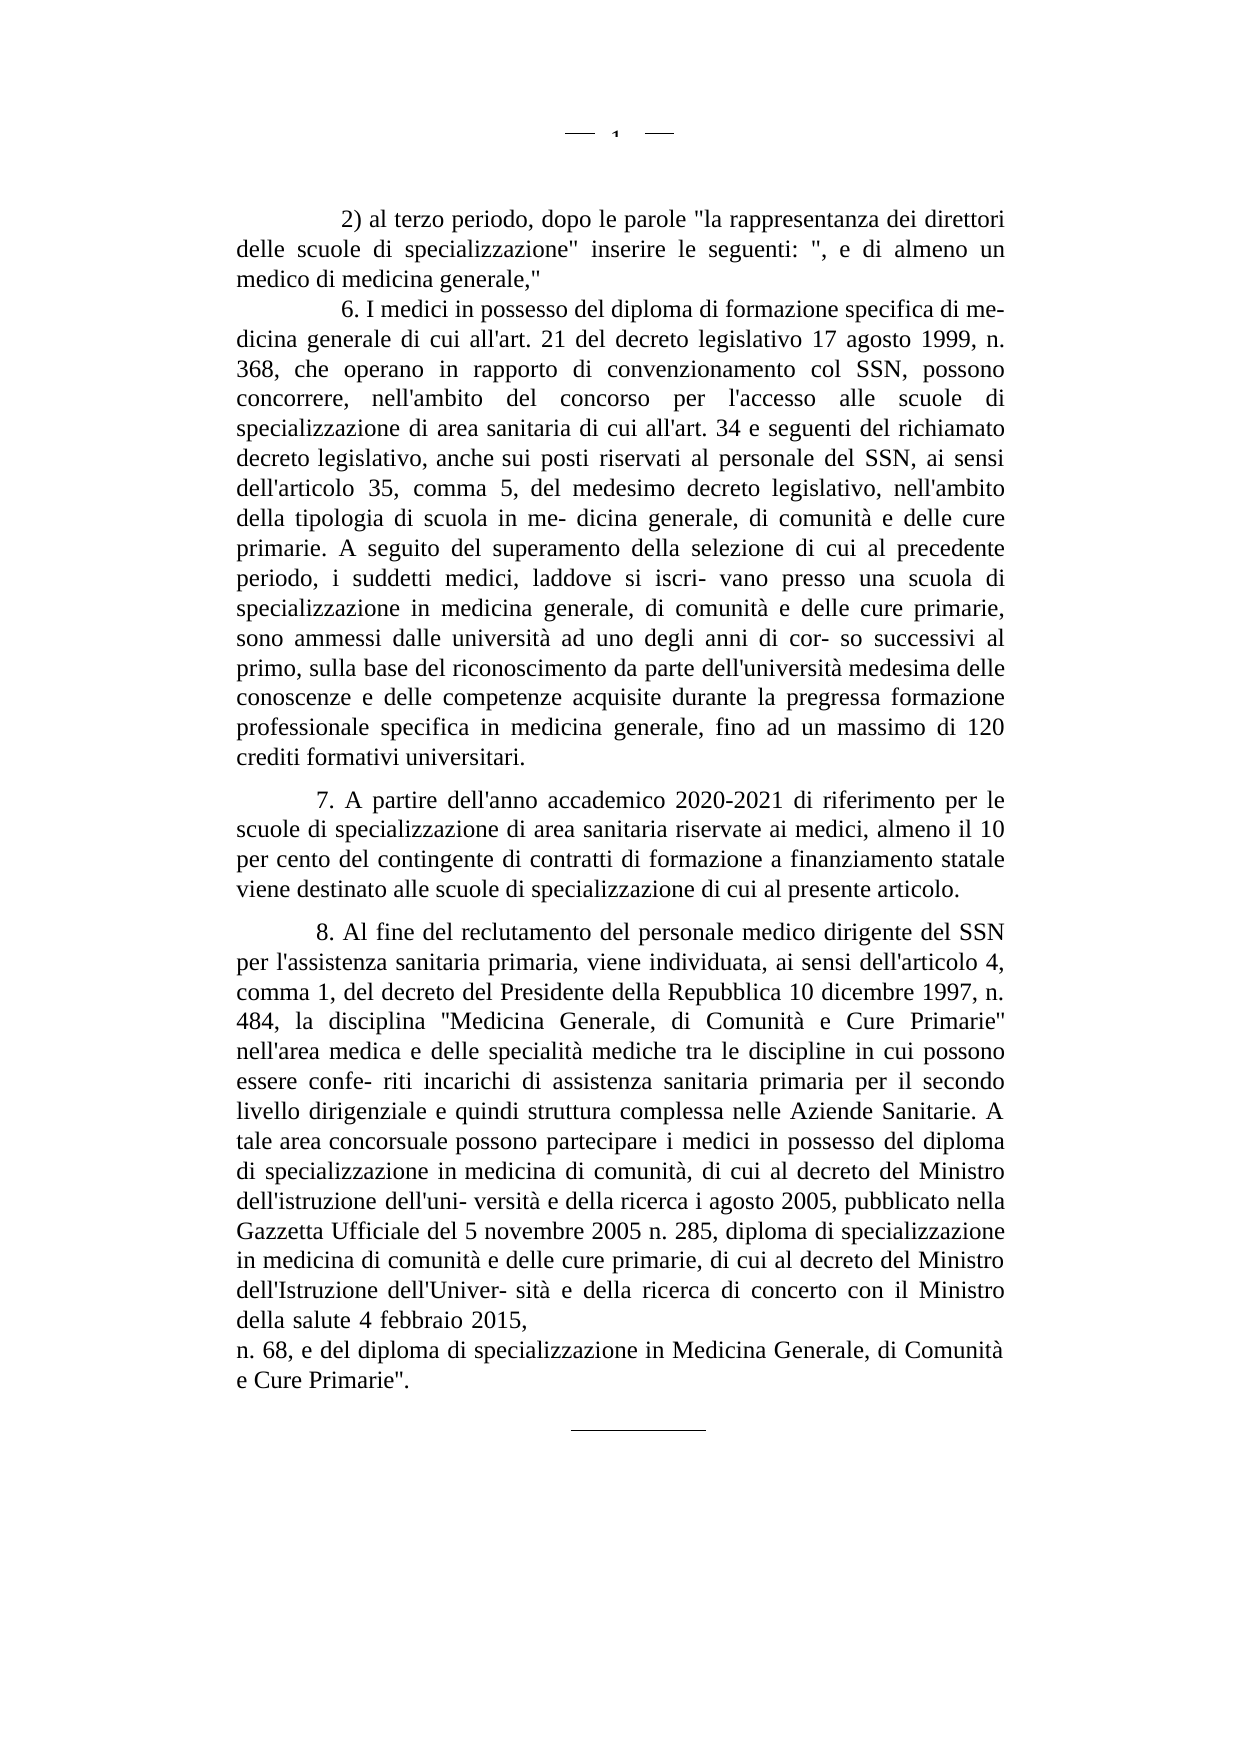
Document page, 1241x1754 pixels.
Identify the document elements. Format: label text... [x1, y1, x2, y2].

list 68, e del diploma di specializzazione in Medicina Generale, di Comunità e Cure Primarie''. [236, 1335, 1005, 1394]
list al terzo periodo, dopo le parole "la rappresentanza dei direttori delle scuole di specializzazione" inserire le seguenti: ", e di almeno un medico di medicina generale," [236, 204, 1005, 293]
list A partire dell'anno accademico 2020-2021 di riferimento per le scuole di specializzazione di area sanitaria riservate ai medici, almeno il 10 per cento del contingente di contratti di formazione a finanziamento statale viene destinato alle scuole di specializzazione di cui al presente articolo. [236, 785, 1005, 903]
list I medici in possesso del diploma di formazione specifica di me- dicina generale di cui all'art. 21 del decreto legislativo 17 agosto 1999, n. 368, che operano in rapporto di convenzionamento col SSN, possono concorrere, nell'ambito del concorso per l'accesso alle scuole di specializzazione di area sanitaria di cui all'art. 34 e seguenti del richiamato decreto legislativo, anche sui posti riservati al personale del SSN, ai sensi dell'articolo 35, comma 5, del medesimo decreto legislativo, nell'ambito della tipologia di scuola in me- dicina generale, di comunità e delle cure primarie. A seguito del superamento della selezione di cui al precedente periodo, i suddetti medici, laddove si iscri- vano presso una scuola di specializzazione in medicina generale, di comunità e delle cure primarie, sono ammessi dalle università ad uno degli anni di cor- so successivi al primo, sulla base del riconoscimento da parte dell'università medesima delle conoscenze e delle competenze acquisite durante la pregressa formazione professionale specifica in medicina generale, fino ad un massimo di 120 crediti formativi universitari. [236, 294, 1005, 771]
list Al fine del reclutamento del personale medico dirigente del SSN per l'assistenza sanitaria primaria, viene individuata, ai sensi dell'articolo 4, comma 1, del decreto del Presidente della Repubblica 10 dicembre 1997, n. 484, la disciplina ''Medicina Generale, di Comunità e Cure Primarie'' nell'area medica e delle specialità mediche tra le discipline in cui possono essere confe- riti incarichi di assistenza sanitaria primaria per il secondo livello dirigenziale e quindi struttura complessa nelle Aziende Sanitarie. A tale area concorsuale possono partecipare i medici in possesso del diploma di specializzazione in medicina di comunità, di cui al decreto del Ministro dell'istruzione dell'uni- versità e della ricerca i agosto 2005, pubblicato nella Gazzetta Ufficiale del 5 novembre 2005 n. 285, diploma di specializzazione in medicina di comunità e delle cure primarie, di cui al decreto del Ministro dell'Istruzione dell'Univer- sità e della ricerca di concerto con il Ministro della salute 4 febbraio 2015, [236, 917, 1005, 1334]
